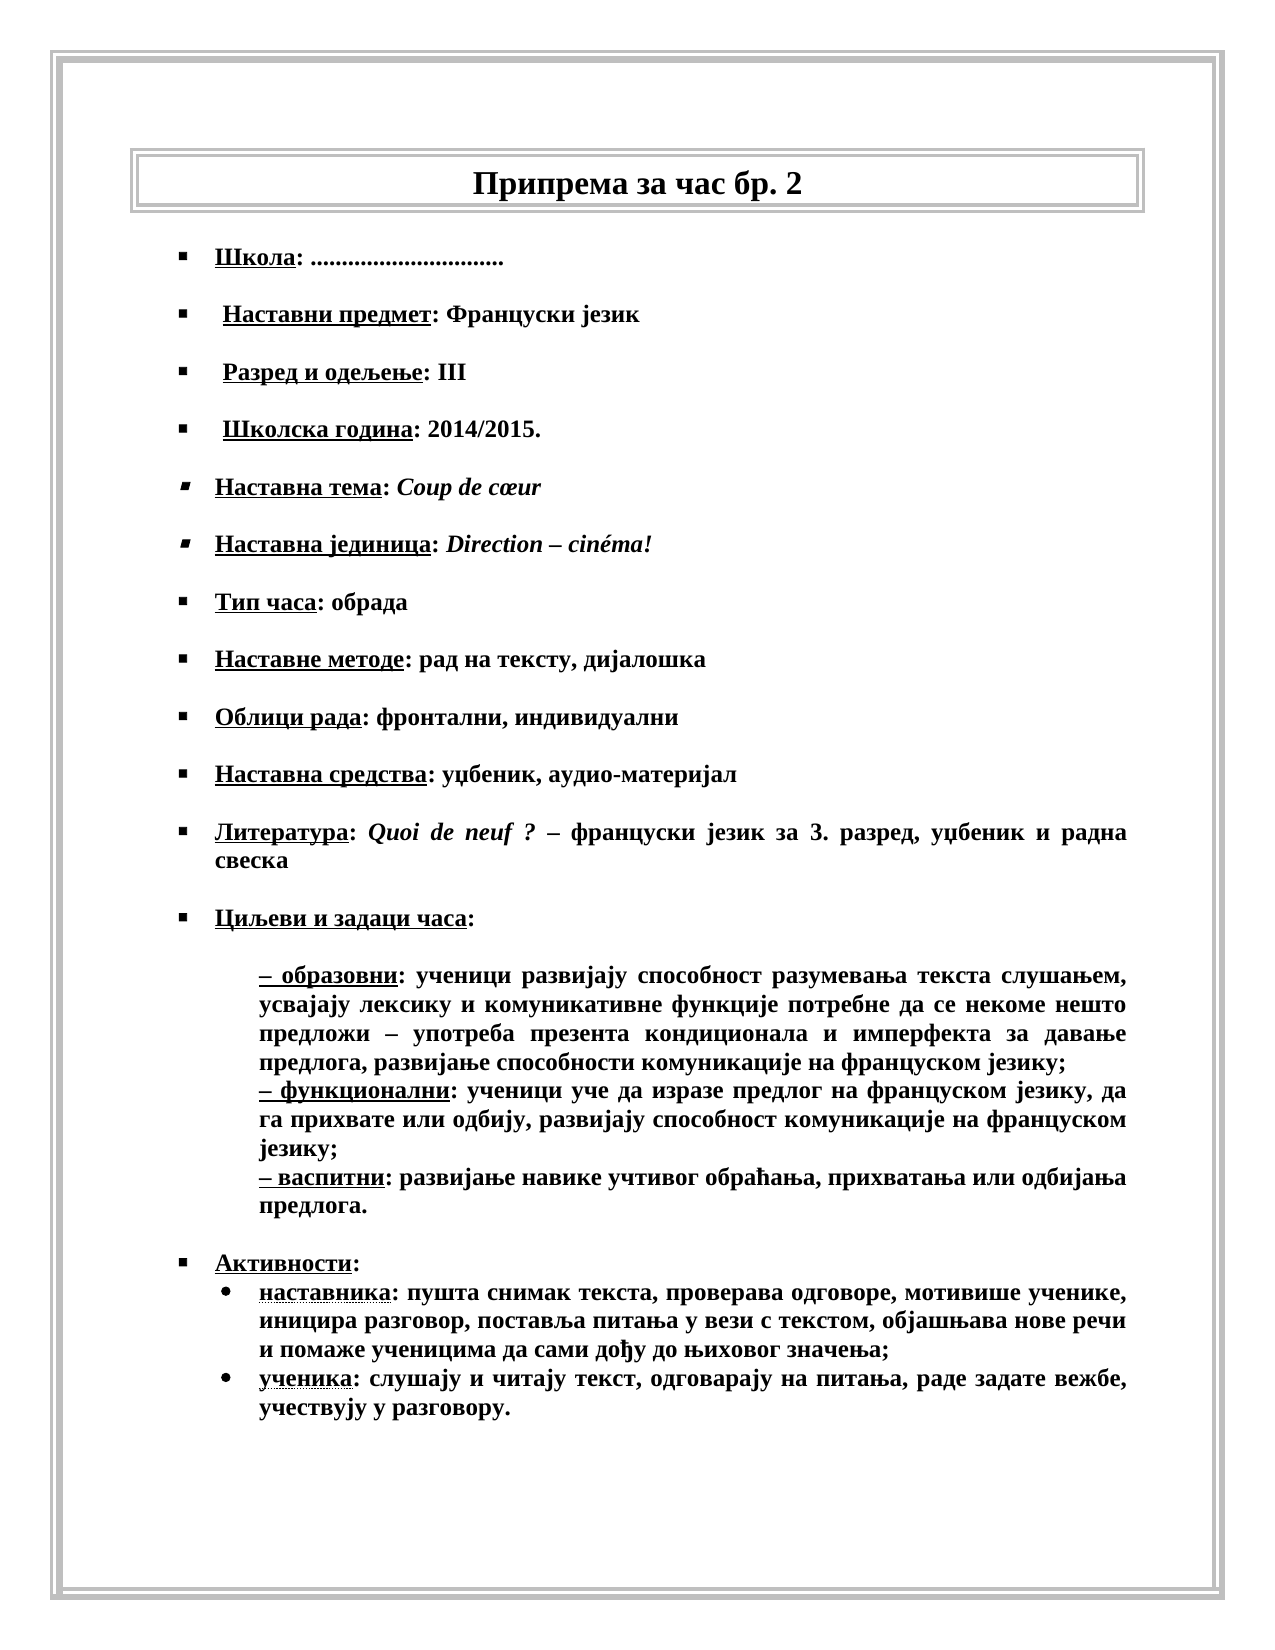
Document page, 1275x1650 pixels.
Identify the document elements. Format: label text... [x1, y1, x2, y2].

list – функционални: ученици уче да изразе предлог на француском језику, да га прихвате или одбију, развијају способност комуникације на француском језику; [259, 1075, 1127, 1162]
list Наставна јединица: Direction – cinéma! [177, 529, 1127, 558]
list Тип часа: обрада [177, 587, 1127, 615]
list Циљеви и задаци часа: [177, 903, 1127, 932]
list Наставна тема: Coup de cœur [177, 472, 1127, 500]
list – васпитни: развијање навике учтивог обраћања, прихватања или одбијања предлога. [259, 1162, 1127, 1219]
list Разред и одељење: III [177, 357, 1127, 385]
list – образовни: ученици развијају способност разумевања текста слушањем, усвајају лексику и комуникативне функције потребне да се некоме нешто предложи – употреба презента кондиционала и имперфекта за давање предлога, развијање способности комуникације на француском језику; [259, 960, 1127, 1075]
text Припрема за час бр. 2 [133, 151, 1142, 210]
list Облици рада: фронтални, индивидуални [177, 702, 1127, 730]
list Наставни предмет: Француски језик [177, 299, 1127, 328]
list Школа: ............................... [177, 242, 1127, 270]
list Наставна средства: уџбеник, аудио-материјал [177, 759, 1127, 788]
list ученика: слушају и читају текст, одговарају на питања, раде задате вежбе, учествују у разговору. [221, 1363, 1127, 1420]
list наставника: пушта снимак текста, проверава одговоре, мотивише ученике, иницира разговор, поставља питања у вези с текстом, објашњава нове речи и помаже ученицима да сами дођу до њиховог значења; [221, 1277, 1127, 1363]
list Школска година: 2014/2015. [177, 414, 1127, 443]
list Активности: [177, 1248, 1127, 1277]
list Наставне методе: рад на тексту, дијалошка [177, 644, 1127, 673]
list Литература: Quoi de neuf ? – француски језик за 3. разред, уџбеник и радна свеска [177, 817, 1127, 874]
